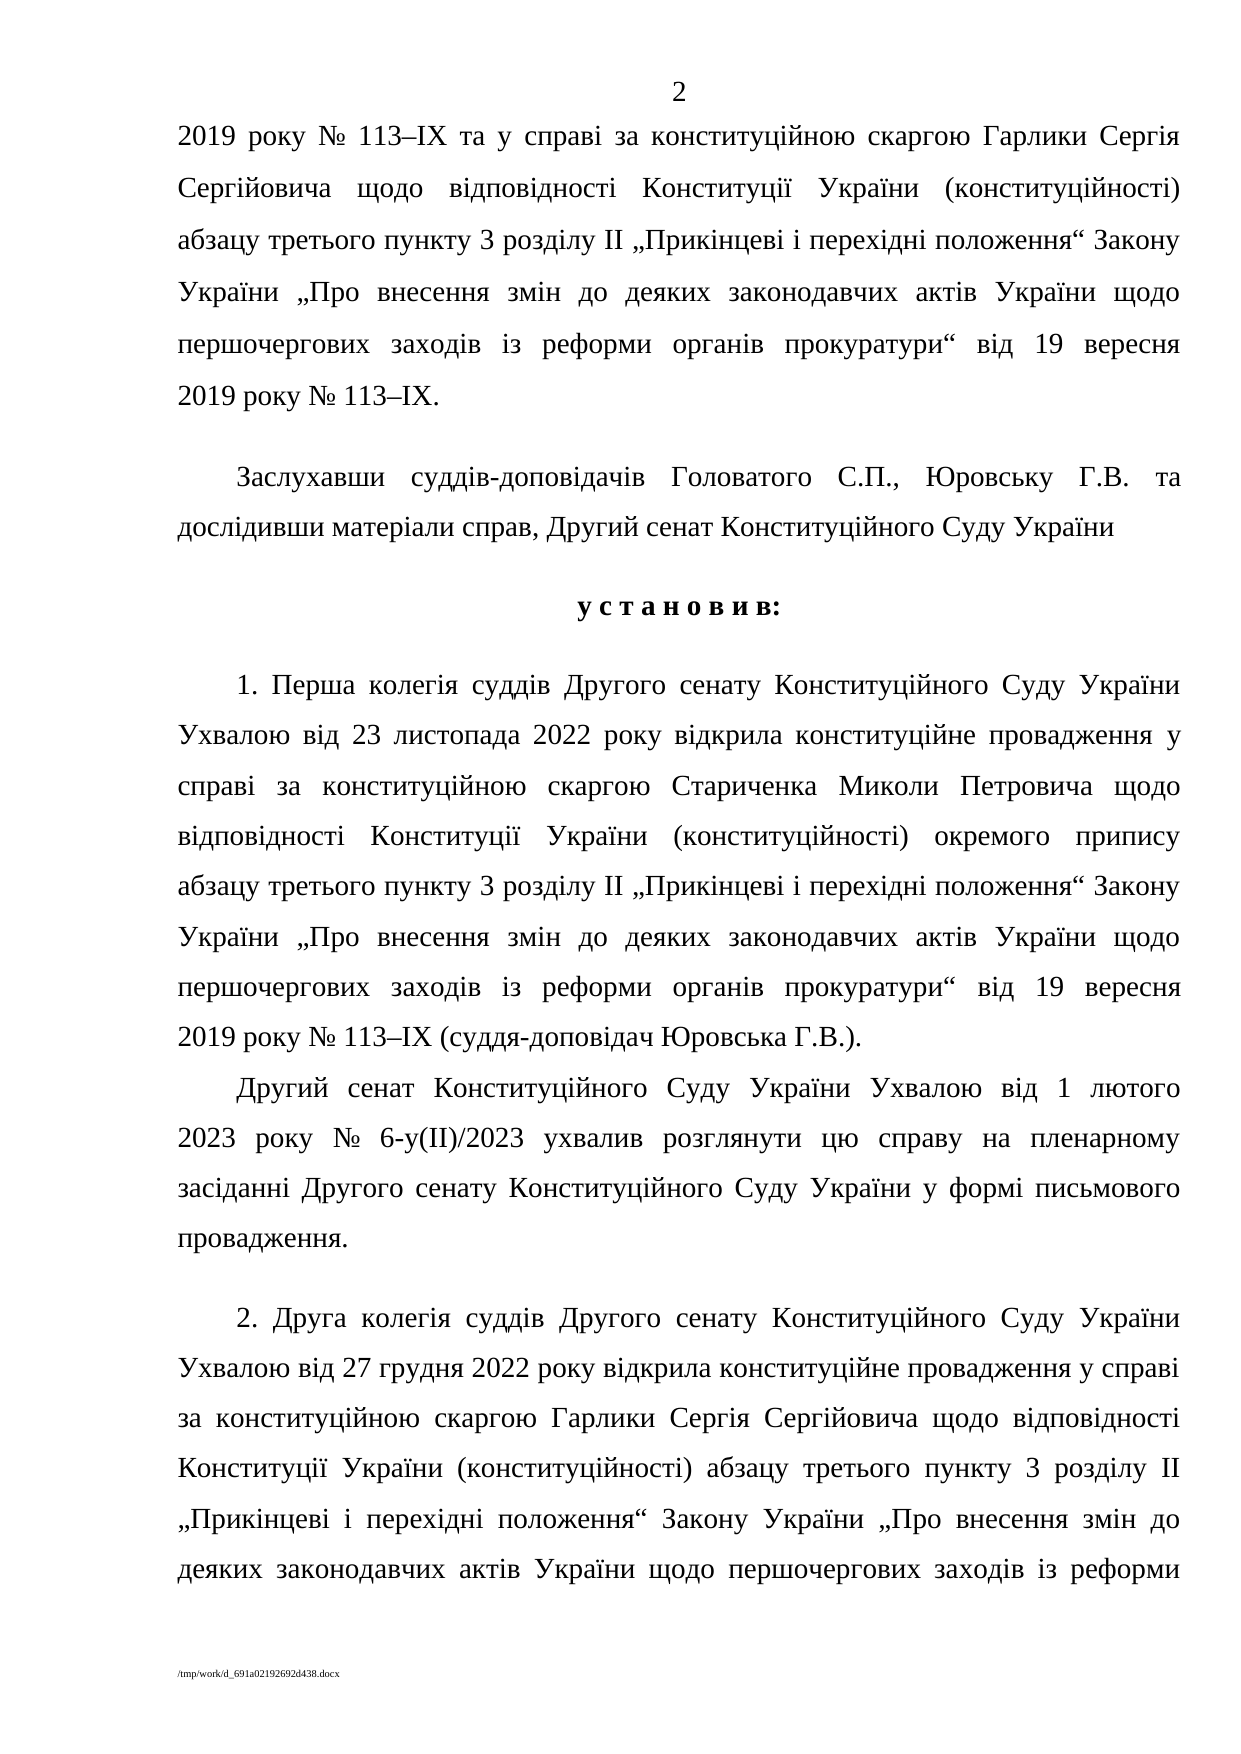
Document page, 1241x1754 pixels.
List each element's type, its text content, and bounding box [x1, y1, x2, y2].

text у с т а н о в и в: [177, 588, 1181, 622]
text 1. Перша колегія суддів Другого сенату Конституційного Суду України Ухвалою від 23 листопада 2022 року відкрила конституційне провадження у справі за конституційною скаргою Стариченка Миколи Петровича щодо відповідності Конституції України (конституційності) окремого припису абзацу третього пункту 3 розділу ІІ „Прикінцеві і перехідні положення“ Закону України „Про внесення змін до деяких законодавчих актів України щодо першочергових заходів із реформи органів прокуратури“ від 19 вересня 2019 року № 113–ІХ (суддя-доповідач Юровська Г.В.). [177, 667, 1181, 1053]
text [177, 118, 1181, 412]
text Другий сенат Конституційного Суду України Ухвалою від 1 лютого 2023 року № 6-у(ІІ)/2023 ухвалив розглянути цю справу на пленарному засіданні Другого сенату Конституційного Суду України у формі письмового провадження. [177, 1070, 1181, 1254]
text Заслухавши суддів-доповідачів Головатого С.П., Юровську Г.В. та дослідивши матеріали справ, Другий сенат Конституційного Суду України [177, 459, 1181, 543]
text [177, 1300, 1181, 1585]
